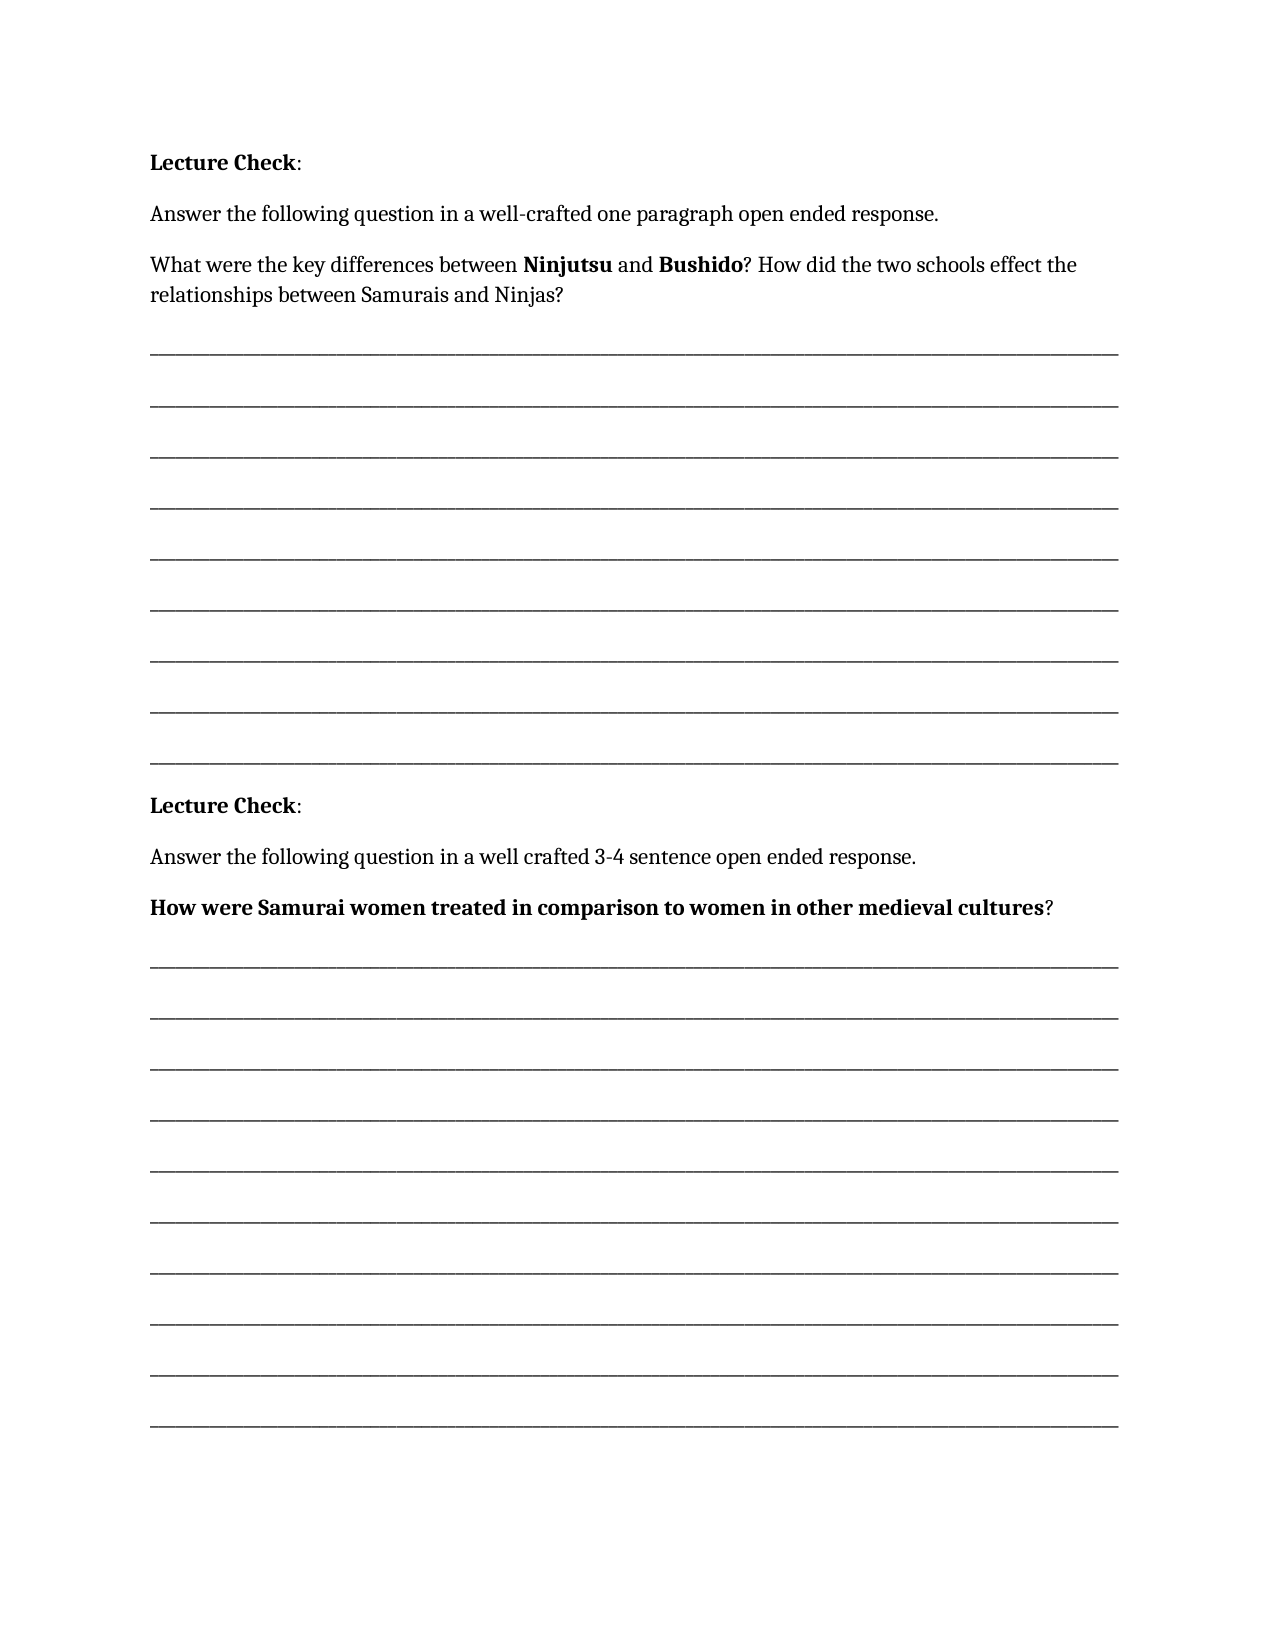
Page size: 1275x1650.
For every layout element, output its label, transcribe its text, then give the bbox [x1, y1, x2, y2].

text __________________________________________________________________________________________________________________ [150, 1252, 1125, 1278]
text __________________________________________________________________________________________________________________ [150, 588, 1125, 615]
text __________________________________________________________________________________________________________________ [150, 1405, 1125, 1432]
text __________________________________________________________________________________________________________________ [150, 1150, 1125, 1176]
text __________________________________________________________________________________________________________________ [150, 1048, 1125, 1074]
text How were Samurai women treated in comparison to women in other medieval cultures? [150, 895, 1125, 921]
text __________________________________________________________________________________________________________________ [150, 946, 1125, 972]
text __________________________________________________________________________________________________________________ [150, 997, 1125, 1023]
text __________________________________________________________________________________________________________________ [150, 333, 1125, 360]
text Lecture Check: [150, 150, 1125, 176]
text Answer the following question in a well crafted 3-4 sentence open ended response. [150, 844, 1125, 870]
text __________________________________________________________________________________________________________________ [150, 537, 1125, 564]
text __________________________________________________________________________________________________________________ [150, 1099, 1125, 1125]
text __________________________________________________________________________________________________________________ [150, 1303, 1125, 1329]
text __________________________________________________________________________________________________________________ [150, 691, 1125, 717]
text Answer the following question in a well-crafted one paragraph open ended response. [150, 201, 1125, 227]
text __________________________________________________________________________________________________________________ [150, 486, 1125, 513]
text __________________________________________________________________________________________________________________ [150, 1201, 1125, 1227]
text __________________________________________________________________________________________________________________ [150, 639, 1125, 666]
text Lecture Check: [150, 793, 1125, 819]
text __________________________________________________________________________________________________________________ [150, 435, 1125, 462]
text What were the key differences between Ninjutsu and Bushido? How did the two schools effect the relationships between Samurais and Ninjas? [150, 252, 1125, 309]
text __________________________________________________________________________________________________________________ [150, 742, 1125, 768]
text __________________________________________________________________________________________________________________ [150, 384, 1125, 411]
text __________________________________________________________________________________________________________________ [150, 1354, 1125, 1381]
